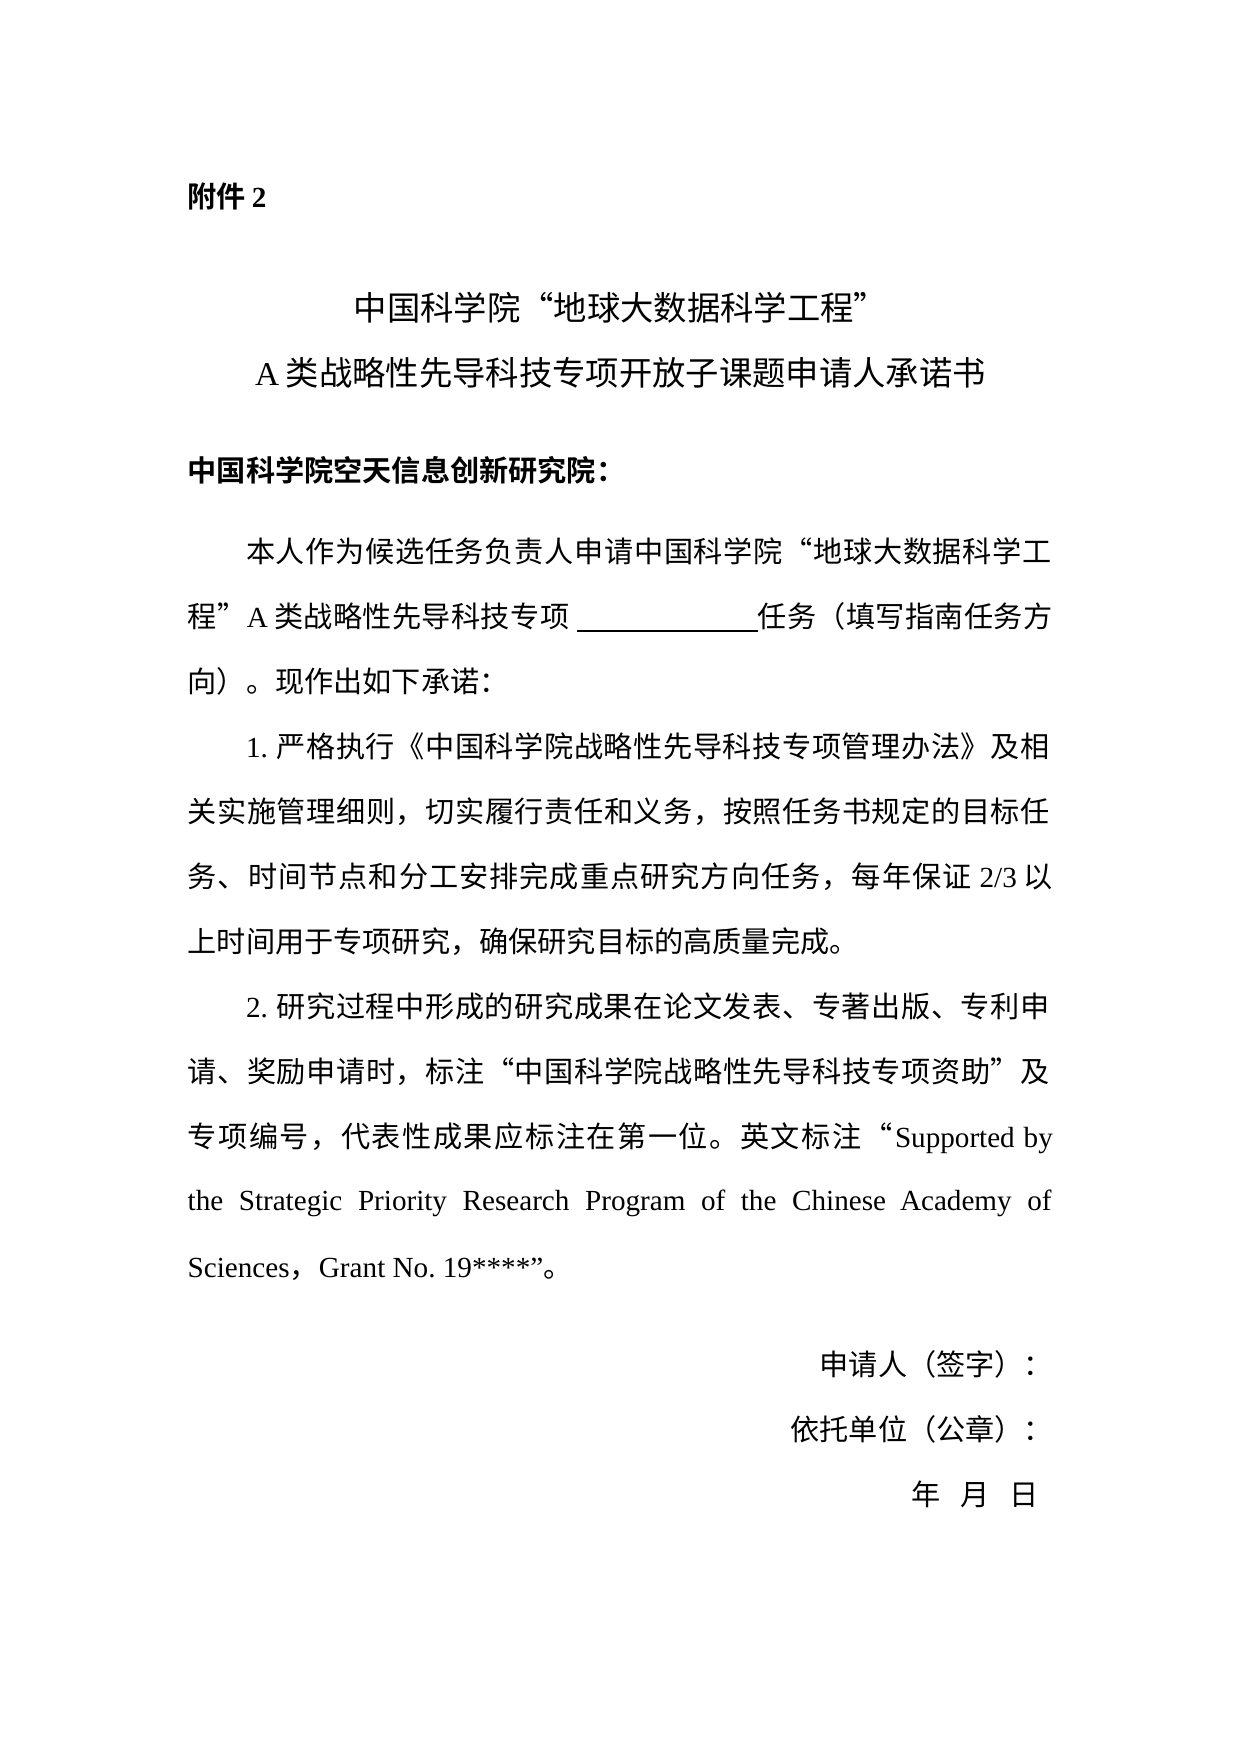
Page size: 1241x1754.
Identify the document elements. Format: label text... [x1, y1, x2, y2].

text 依托单位（公章）： [187, 1395, 1053, 1460]
text 附件2 [187, 162, 1053, 227]
text 1. 严格执行《中国科学院战略性先导科技专项管理办法》及相关实施管理细则，切实履行责任和义务，按照任务书规定的目标任务、时间节点和分工安排完成重点研究方向任务，每年保证2/3以上时间用于专项研究，确保研究目标的高质量完成。 [187, 713, 1053, 973]
text 本人作为候选任务负责人申请中国科学院“地球大数据科学工程”A类战略性先导科技专项 任务（填写指南任务方向）。现作出如下承诺： [187, 518, 1053, 713]
text A类战略性先导科技专项开放子课题申请人承诺书 [187, 339, 1053, 404]
text 2. 研究过程中形成的研究成果在论文发表、专著出版、专利申请、奖励申请时，标注“中国科学院战略性先导科技专项资助”及专项编号，代表性成果应标注在第一位。英文标注“Supported by the Strategic Priority Research Program of the Chinese Academy of Sciences，Grant No. 19****”。 [187, 973, 1053, 1298]
text 申请人（签字）： [187, 1330, 1053, 1395]
text 年 月 日 [187, 1460, 1038, 1525]
text 中国科学院空天信息创新研究院： [187, 436, 1053, 501]
text 中国科学院“地球大数据科学工程” [187, 274, 1053, 339]
